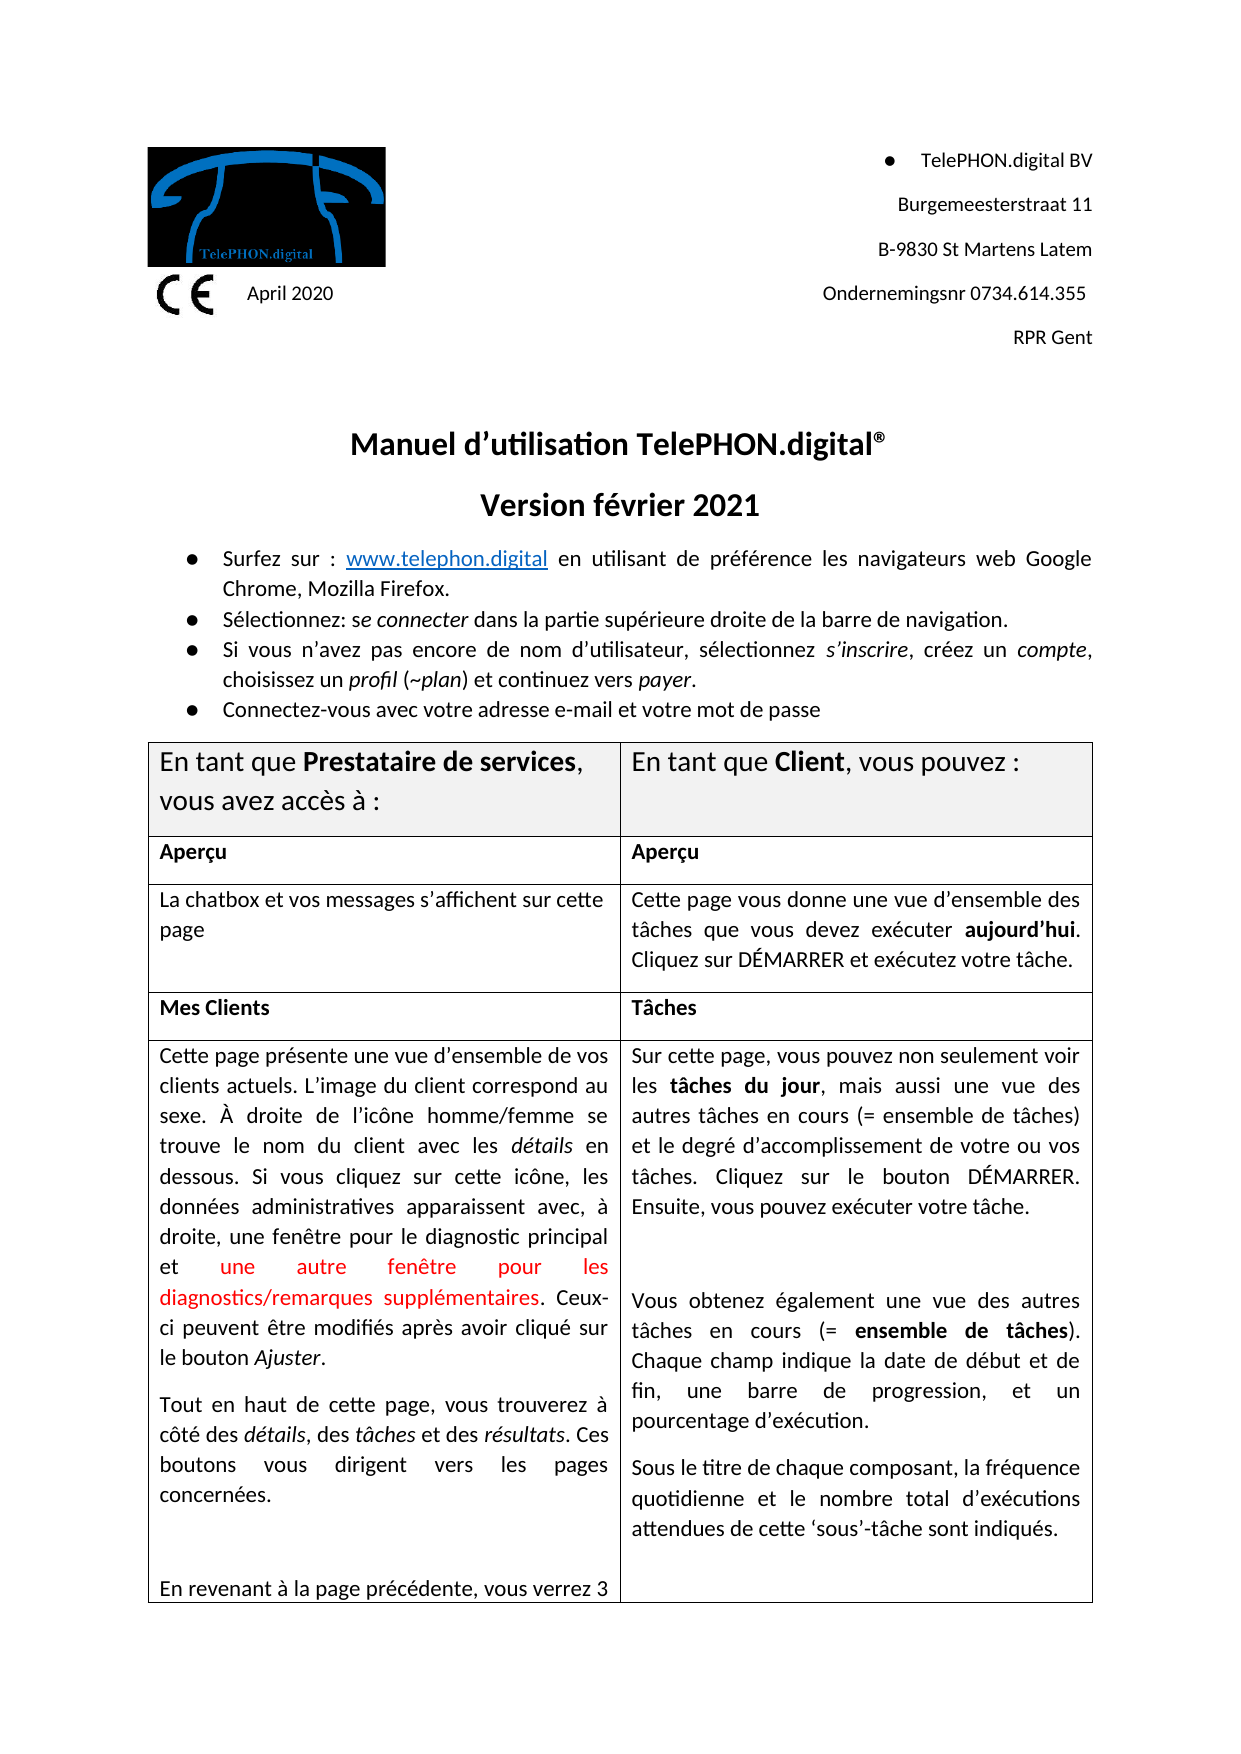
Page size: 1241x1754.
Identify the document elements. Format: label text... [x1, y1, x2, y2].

list TelePHON.digital BV [386, 148, 1093, 173]
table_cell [621, 1041, 1092, 1602]
list Surfez sur : www.telephon.digital en utilisant de préférence les navigateurs web Google Chrome, Mozilla Firefox. [185, 544, 1093, 602]
table_cell Mes Clients [149, 993, 620, 1040]
text April 2020 Ondernemingsnr 0734.614.355 [228, 280, 1093, 305]
list Si vous n’avez pas encore de nom d’utilisateur, sélectionnez s’inscrire, créez un compte, choisissez un profil (~plan) et continuez vers payer. [185, 635, 1093, 693]
text Version février 2021 [148, 484, 1093, 524]
text Burgemeesterstraat 11 [386, 192, 1093, 217]
list Sélectionnez: se connecter dans la partie supérieure droite de la barre de navigation. [185, 605, 1093, 633]
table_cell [149, 1041, 620, 1602]
picture [147, 147, 386, 267]
table_cell Tâches [621, 993, 1092, 1040]
table_header En tant que Prestataire de services, vous avez accès à : [149, 743, 620, 836]
list Connectez-vous avec votre adresse e-mail et votre mot de passe [185, 695, 1093, 723]
table_header En tant que Client, vous pouvez : [621, 743, 1092, 836]
text B-9830 St Martens Latem [386, 236, 1093, 261]
table_cell Aperçu [149, 837, 620, 884]
table_cell Cette page vous donne une vue d’ensemble des tâches que vous devez exécuter aujourd’hui. Cliquez sur DÉMARRER et exécutez votre tâche. [621, 885, 1092, 992]
table_cell La chatbox et vos messages s’affichent sur cette page [149, 885, 620, 992]
text RPR Gent [148, 324, 1093, 349]
table_cell Aperçu [621, 837, 1092, 884]
picture [150, 268, 228, 324]
text Manuel d’utilisation TelePHON.digital® [148, 423, 1093, 464]
